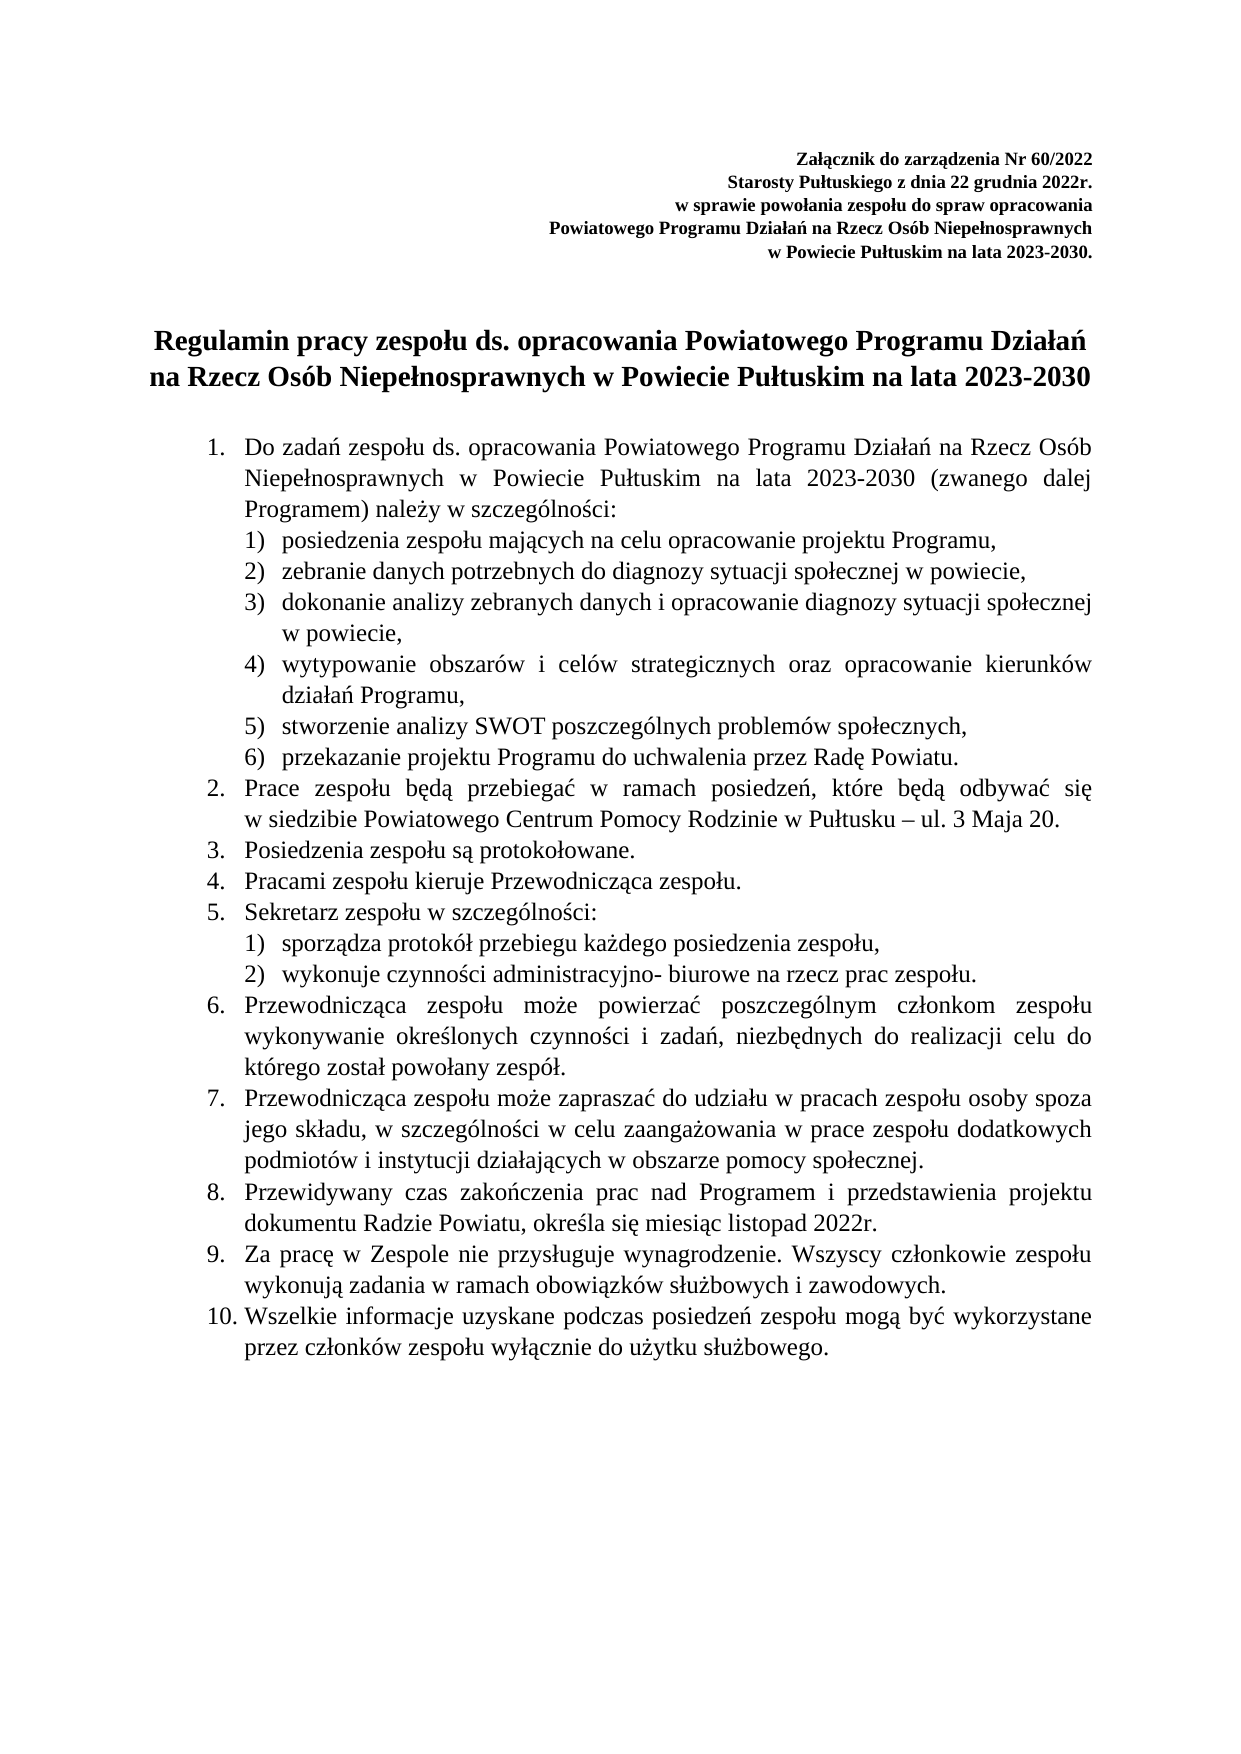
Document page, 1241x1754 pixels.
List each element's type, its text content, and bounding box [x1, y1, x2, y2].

text Załącznik do zarządzenia Nr 60/2022 [148, 148, 1093, 169]
list Przewodnicząca zespołu może powierzać poszczególnym członkom zespołu wykonywanie określonych czynności i zadań, niezbędnych do realizacji celu do którego został powołany zespół. [207, 990, 1093, 1081]
list Prace zespołu będą przebiegać w ramach posiedzeń, które będą odbywać się w siedzibie Powiatowego Centrum Pomocy Rodzinie w Pułtusku – ul. 3 Maja 20. [207, 773, 1093, 833]
list sporządza protokół przebiegu każdego posiedzenia zespołu, [244, 928, 1093, 957]
list przekazanie projektu Programu do uchwalenia przez Radę Powiatu. [244, 742, 1093, 771]
text Powiatowego Programu Działań na Rzecz Osób Niepełnosprawnych [148, 217, 1093, 239]
text Regulamin pracy zespołu ds. opracowania Powiatowego Programu Działań na Rzecz Osób Niepełnosprawnych w Powiecie Pułtuskim na lata 2023-2030 [148, 323, 1093, 393]
list Wszelkie informacje uzyskane podczas posiedzeń zespołu mogą być wykorzystane przez członków zespołu wyłącznie do użytku służbowego. [207, 1301, 1093, 1361]
list Przewidywany czas zakończenia prac nad Programem i przedstawienia projektu dokumentu Radzie Powiatu, określa się miesiąc listopad 2022r. [207, 1177, 1093, 1236]
text w sprawie powołania zespołu do spraw opracowania [148, 194, 1093, 216]
list stworzenie analizy SWOT poszczególnych problemów społecznych, [244, 711, 1093, 740]
list Przewodnicząca zespołu może zapraszać do udziału w pracach zespołu osoby spoza jego składu, w szczególności w celu zaangażowania w prace zespołu dodatkowych podmiotów i instytucji działających w obszarze pomocy społecznej. [207, 1083, 1093, 1174]
text w Powiecie Pułtuskim na lata 2023-2030. [148, 241, 1093, 262]
list zebranie danych potrzebnych do diagnozy sytuacji społecznej w powiecie, [244, 556, 1093, 584]
list Posiedzenia zespołu są protokołowane. [207, 835, 1093, 864]
list Do zadań zespołu ds. opracowania Powiatowego Programu Działań na Rzecz Osób Niepełnosprawnych w Powiecie Pułtuskim na lata 2023-2030 (zwanego dalej Programem) należy w szczególności: [207, 432, 1093, 522]
list Pracami zespołu kieruje Przewodnicząca zespołu. [207, 866, 1093, 895]
list wytypowanie obszarów i celów strategicznych oraz opracowanie kierunków działań Programu, [244, 649, 1093, 709]
list Za pracę w Zespole nie przysługuje wynagrodzenie. Wszyscy członkowie zespołu wykonują zadania w ramach obowiązków służbowych i zawodowych. [207, 1239, 1093, 1298]
list Sekretarz zespołu w szczególności: [207, 897, 1093, 926]
list wykonuje czynności administracyjno- biurowe na rzecz prac zespołu. [244, 959, 1093, 988]
list dokonanie analizy zebranych danych i opracowanie diagnozy sytuacji społecznej w powiecie, [244, 587, 1093, 647]
list posiedzenia zespołu mających na celu opracowanie projektu Programu, [244, 525, 1093, 553]
text Starosty Pułtuskiego z dnia 22 grudnia 2022r. [148, 171, 1093, 192]
